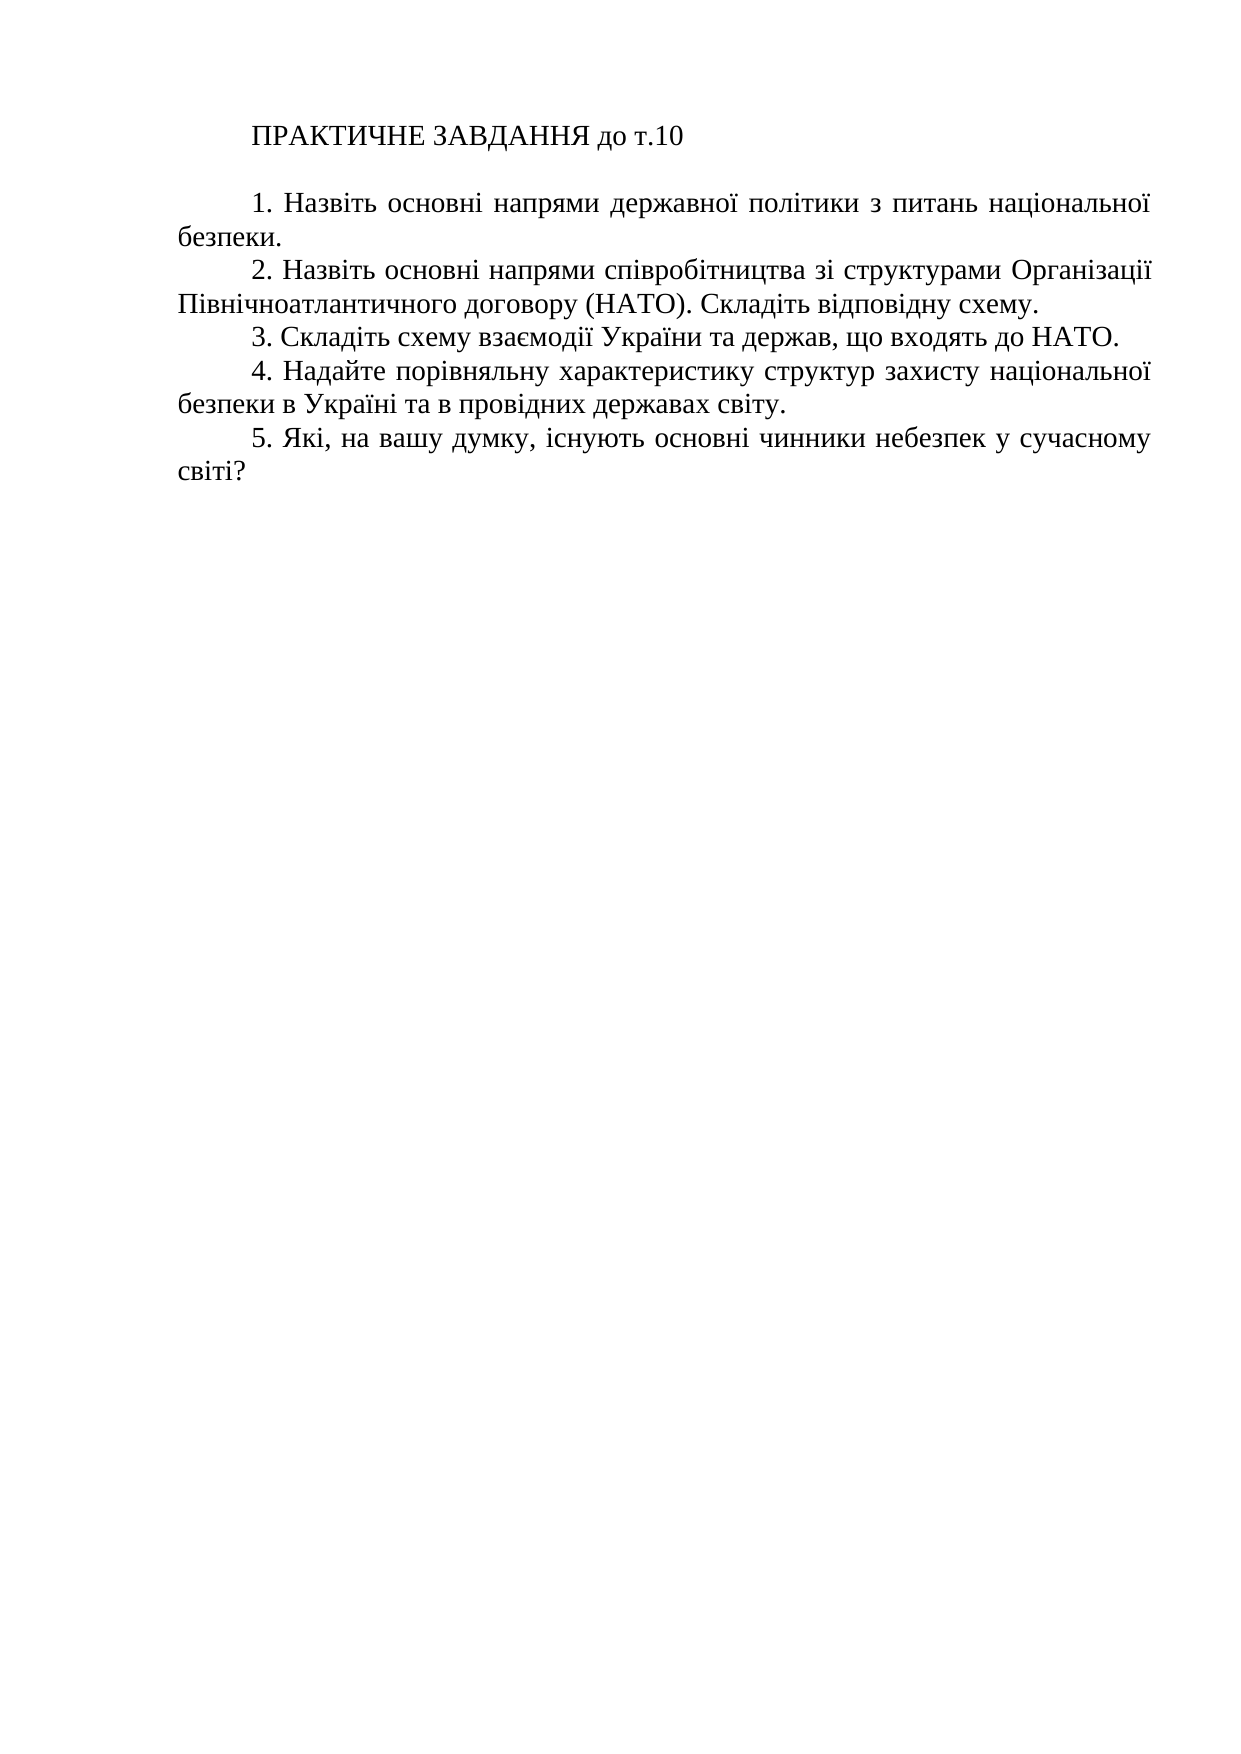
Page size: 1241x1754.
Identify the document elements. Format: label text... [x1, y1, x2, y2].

text 2. Назвіть основні напрями співробітництва зі структурами Організації Північноатлантичного договору (НАТО). Складіть відповідну схему. [177, 252, 1152, 319]
text 1. Назвіть основні напрями державної політики з питань національної безпеки. [177, 185, 1152, 252]
text 4. Надайте порівняльну характеристику структур захисту національної безпеки в Україні та в провідних державах світу. [177, 353, 1152, 420]
text 3. Складіть схему взаємодії України та держав, що входять до НАТО. [177, 319, 1152, 353]
text ПРАКТИЧНЕ ЗАВДАННЯ до т.10 [177, 118, 1152, 152]
text 5. Які, на вашу думку, існують основні чинники небезпек у сучасному світі? [177, 420, 1152, 487]
